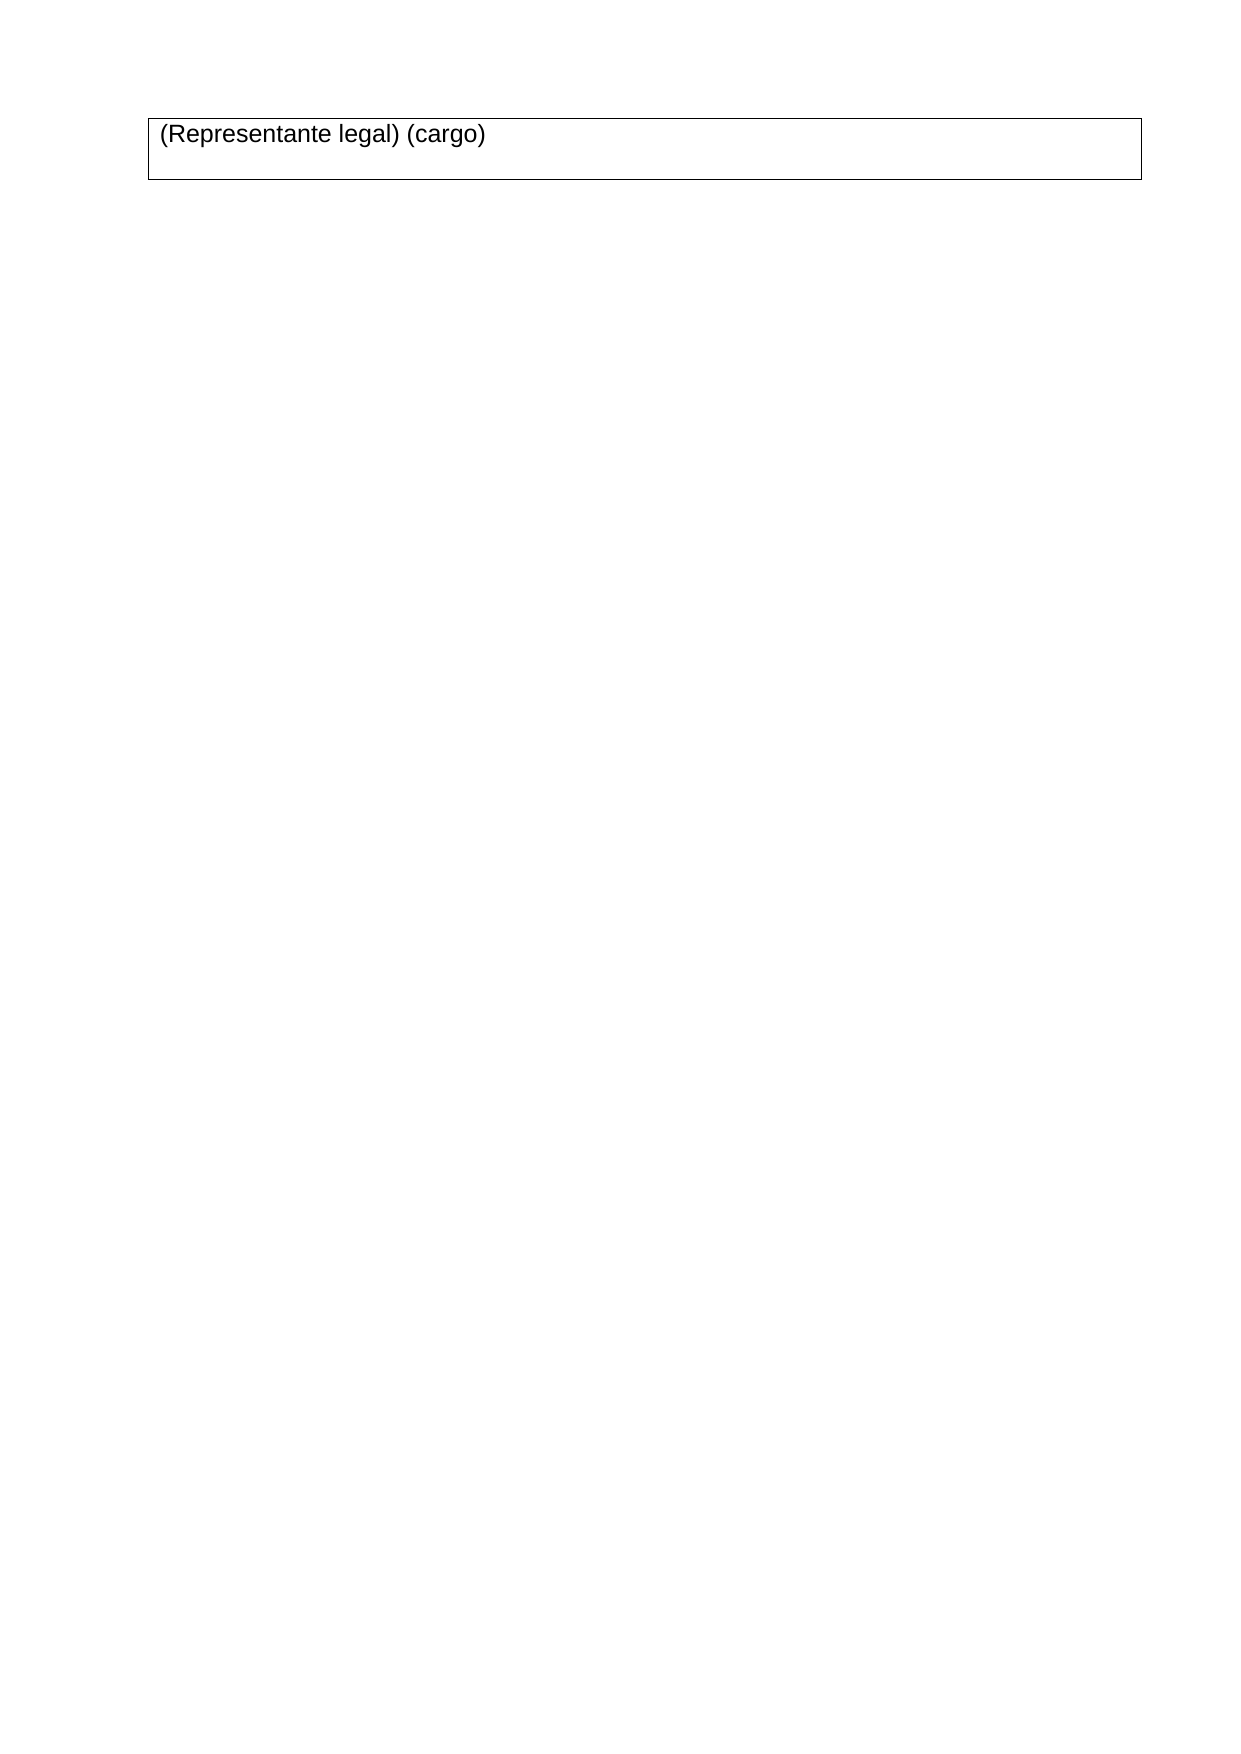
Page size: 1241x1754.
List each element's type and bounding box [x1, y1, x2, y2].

table_header [149, 119, 1141, 179]
